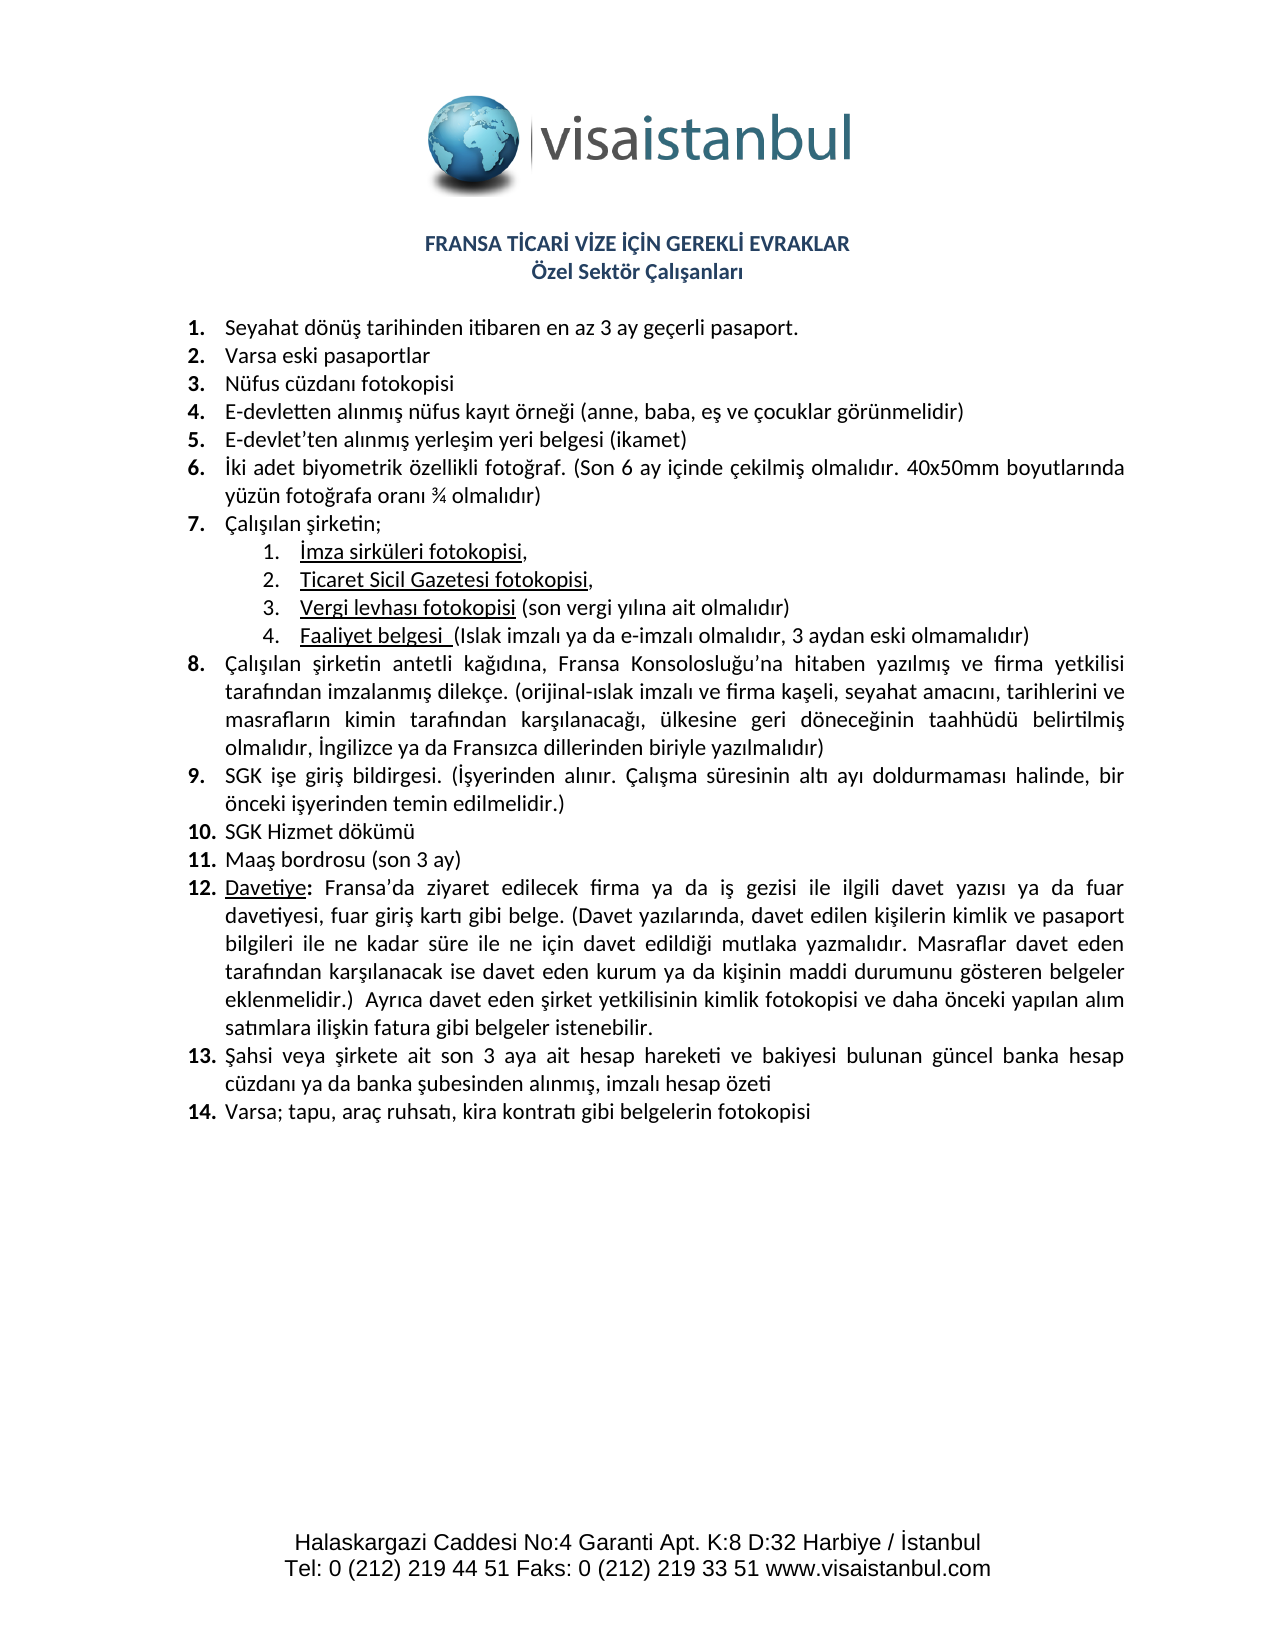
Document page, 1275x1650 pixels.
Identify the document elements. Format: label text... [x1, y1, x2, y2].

list Vergi levhası fotokopisi (son vergi yılına ait olmalıdır) [262, 593, 1125, 621]
list Ticaret Sicil Gazetesi fotokopisi, [262, 565, 1125, 593]
list Varsa eski pasaportlar [187, 341, 1125, 369]
list İki adet biyometrik özellikli fotoğraf. (Son 6 ay içinde çekilmiş olmalıdır. 40x50mm boyutlarında yüzün fotoğrafa oranı ¾ olmalıdır) [187, 453, 534, 509]
text Özel Sektör Çalışanları [150, 257, 1125, 285]
list Nüfus cüzdanı fotokopisi [187, 369, 1125, 397]
list Maaş bordrosu (son 3 ay) [187, 845, 1125, 873]
list E-devletten alınmış nüfus kayıt örneği (anne, baba, eş ve çocuklar görünmelidir) [187, 397, 1125, 425]
list Şahsi veya şirkete ait son 3 aya ait hesap hareketi ve bakiyesi bulunan güncel banka hesap cüzdanı ya da banka şubesinden alınmış, imzalı hesap özeti [187, 1041, 1125, 1097]
list Varsa; tapu, araç ruhsatı, kira kontratı gibi belgelerin fotokopisi [187, 1097, 1125, 1126]
list E-devlet’ten alınmış yerleşim yeri belgesi (ikamet) [187, 425, 1125, 453]
list Davetiye: Fransa’da ziyaret edilecek firma ya da iş gezisi ile ilgili davet yazısı ya da fuar davetiyesi, fuar giriş kartı gibi belge. (Davet yazılarında, davet edilen kişilerin kimlik ve pasaport bilgileri ile ne kadar süre ile ne için davet edildiği mutlaka yazmalıdır. Masraflar davet eden tarafından karşılanacak ise davet eden kurum ya da kişinin maddi durumunu gösteren belgeler eklenmelidir.) Ayrıca davet eden şirket yetkilisinin kimlik fotokopisi ve daha önceki yapılan alım satımlara ilişkin fatura gibi belgeler istenebilir. [187, 873, 1125, 1041]
list Faaliyet belgesi (Islak imzalı ya da e-imzalı olmalıdır, 3 aydan eski olmamalıdır) [262, 621, 1125, 649]
list İmza sirküleri fotokopisi, [262, 537, 1125, 565]
picture [418, 88, 858, 197]
text FRANSA TİCARİ VİZE İÇİN GEREKLİ EVRAKLAR [150, 229, 1125, 257]
list Çalışılan şirketin antetli kağıdına, Fransa Konsolosluğu’na hitaben yazılmış ve firma yetkilisi tarafından imzalanmış dilekçe. (orijinal-ıslak imzalı ve firma kaşeli, seyahat amacını, tarihlerini ve masrafların kimin tarafından karşılanacağı, ülkesine geri döneceğinin taahhüdü belirtilmiş olmalıdır, İngilizce ya da Fransızca dillerinden biriyle yazılmalıdır) [187, 649, 1125, 761]
list SGK işe giriş bildirgesi. (İşyerinden alınır. Çalışma süresinin altı ayı doldurmaması halinde, bir önceki işyerinden temin edilmelidir.) [187, 761, 1125, 817]
list Çalışılan şirketin; [187, 509, 1125, 537]
list İki adet biyometrik özellikli fotoğraf. (Son 6 ay içinde çekilmiş olmalıdır. 40x50mm boyutlarında yüzün fotoğrafa oranı ¾ olmalıdır) [541, 453, 1125, 509]
list Seyahat dönüş tarihinden itibaren en az 3 ay geçerli pasaport. [187, 313, 1125, 341]
list SGK Hizmet dökümü [187, 817, 1125, 845]
